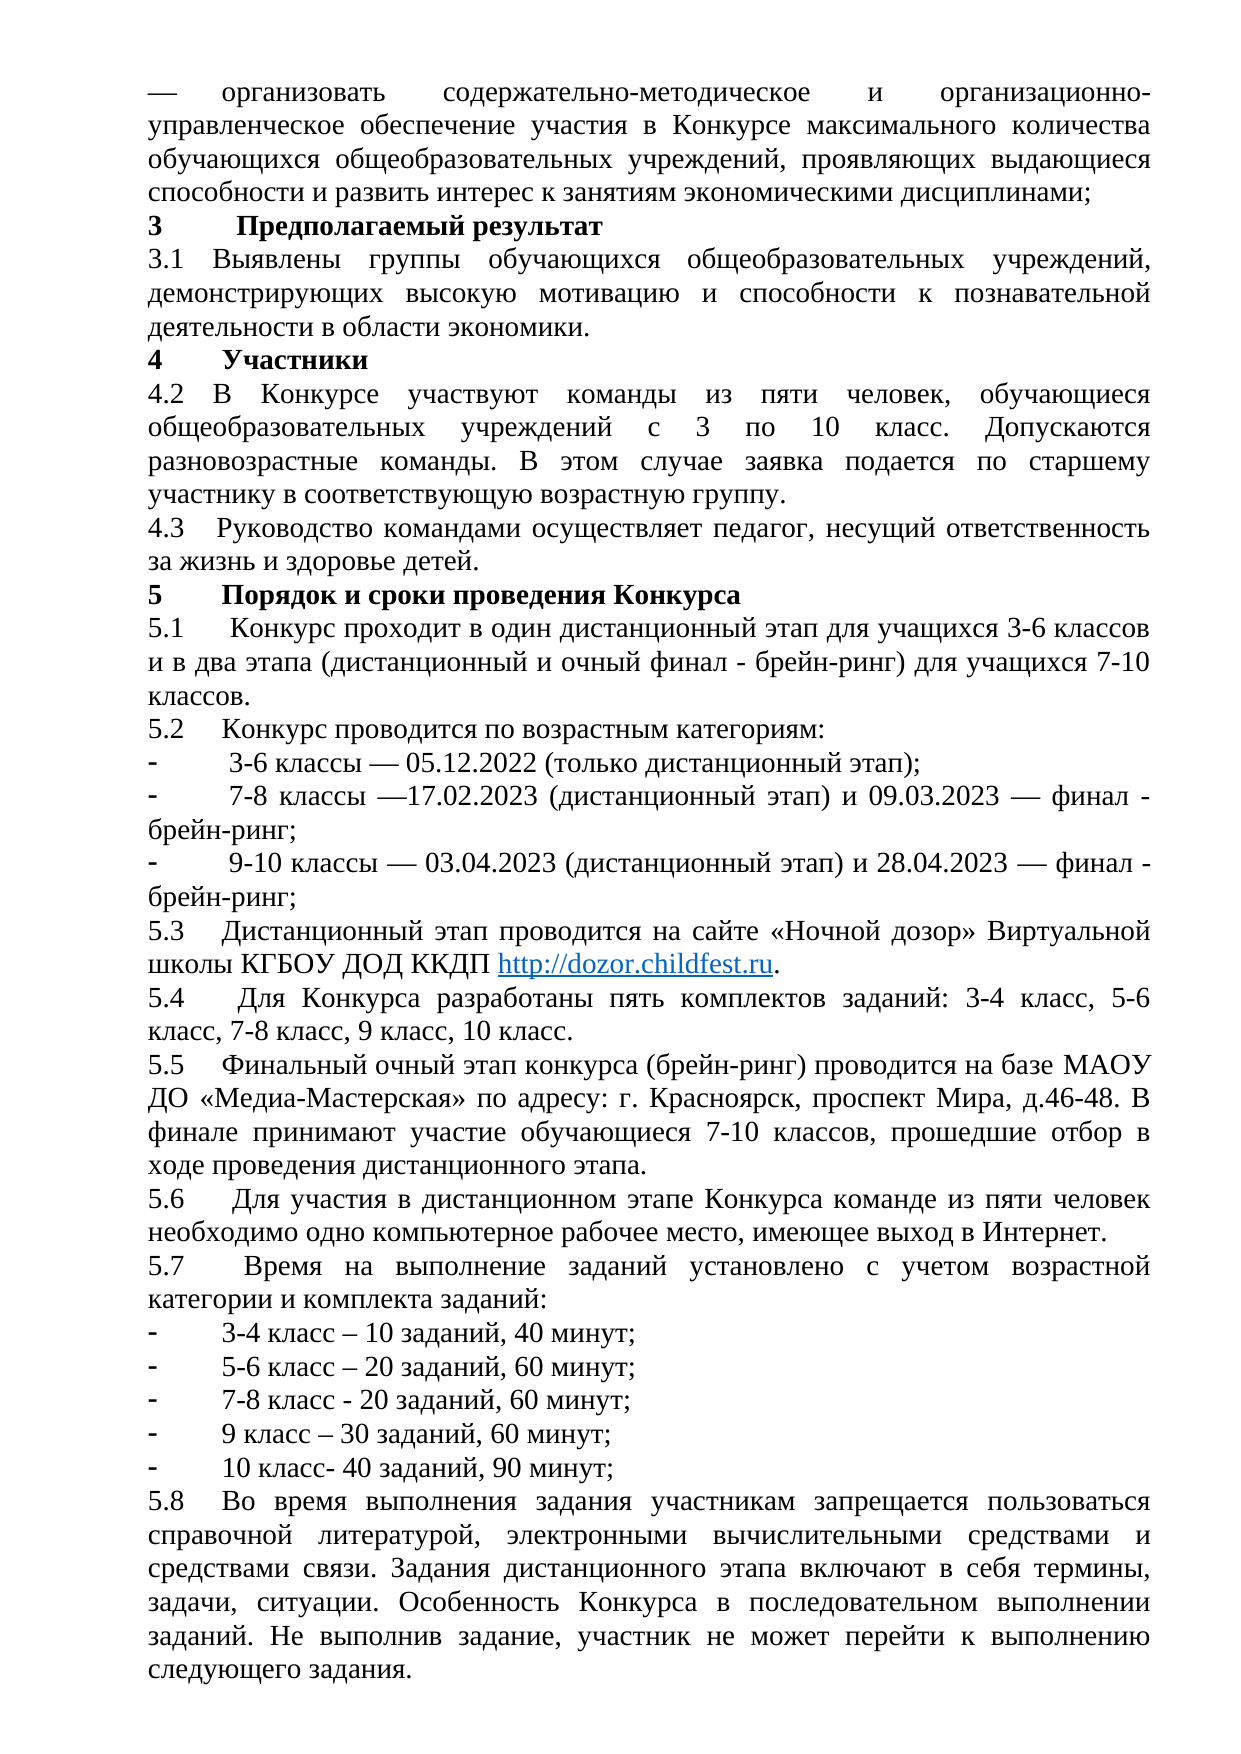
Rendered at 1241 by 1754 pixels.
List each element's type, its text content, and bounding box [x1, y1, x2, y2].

list 9 класс – 30 заданий, 60 минут; [148, 1416, 1152, 1450]
list 7-8 классы —17.02.2023 (дистанционный этап) и 09.03.2023 — финал - брейн-ринг; [148, 778, 1152, 846]
list 3-4 класс – 10 заданий, 40 минут; [148, 1315, 1152, 1349]
list Конкурс проходит в один дистанционный этап для учащихся 3-6 классов и в два этапа (дистанционный и очный финал - брейн-ринг) для учащихся 7-10 классов. [148, 611, 1152, 711]
list 3-6 классы — 05.12.2022 (только дистанционный этап); [148, 745, 1152, 778]
list Порядок и сроки проведения Конкурса [148, 577, 1152, 611]
list Участники [148, 342, 1152, 376]
list Во время выполнения задания участникам запрещается пользоваться справочной литературой, электронными вычислительными средствами и средствами связи. Задания дистанционного этапа включают в себя термины, задачи, ситуации. Особенность Конкурса в последовательном выполнении заданий. Не выполнив задание, участник не может перейти к выполнению следующего задания. [148, 1483, 1152, 1685]
text 3.1 Выявлены группы обучающихся общеобразовательных учреждений, демонстрирующих высокую мотивацию и способности к познавательной деятельности в области экономики. [148, 242, 1152, 342]
list 10 класс- 40 заданий, 90 минут; [148, 1450, 1152, 1483]
list 9-10 классы — 03.04.2023 (дистанционный этап) и 28.04.2023 — финал - брейн-ринг; [148, 846, 1152, 913]
list Дистанционный этап проводится на сайте «Ночной дозор» Виртуальной школы КГБОУ ДОД ККДП http://dozor.childfest.ru. [148, 913, 1152, 980]
list Конкурс проводится по возрастным категориям: [148, 711, 1152, 745]
list Для участия в дистанционном этапе Конкурса команде из пяти человек необходимо одно компьютерное рабочее место, имеющее выход в Интернет. [148, 1181, 1152, 1248]
text 4.2 В Конкурсе участвуют команды из пяти человек, обучающиеся общеобразовательных учреждений с 3 по 10 класс. Допускаются разновозрастные команды. В этом случае заявка подается по старшему участнику в соответствующую возрастную группу. [148, 376, 1152, 510]
list 7-8 класс - 20 заданий, 60 минут; [148, 1382, 1152, 1416]
text 4.3 Руководство командами осуществляет педагог, несущий ответственность за жизнь и здоровье детей. [148, 510, 1152, 577]
list Финальный очный этап конкурса (брейн-ринг) проводится на базе МАОУ ДО «Медиа-Мастерская» по адресу: г. Красноярск, проспект Мира, д.46-48. В финале принимают участие обучающиеся 7-10 классов, прошедшие отбор в ходе проведения дистанционного этапа. [148, 1047, 1152, 1181]
list Время на выполнение заданий установлено с учетом возрастной категории и комплекта заданий: [148, 1248, 1152, 1315]
list 5-6 класс – 20 заданий, 60 минут; [148, 1349, 1152, 1382]
text — организовать содержательно-методическое и организационно-управленческое обеспечение участия в Конкурсе максимального количества обучающихся общеобразовательных учреждений, проявляющих выдающиеся способности и развить интерес к занятиям экономическими дисциплинами; [148, 74, 1152, 208]
list Предполагаемый результат [148, 208, 1152, 242]
list Для Конкурса разработаны пять комплектов заданий: 3-4 класс, 5-6 класс, 7-8 класс, 9 класс, 10 класс. [148, 980, 1152, 1047]
